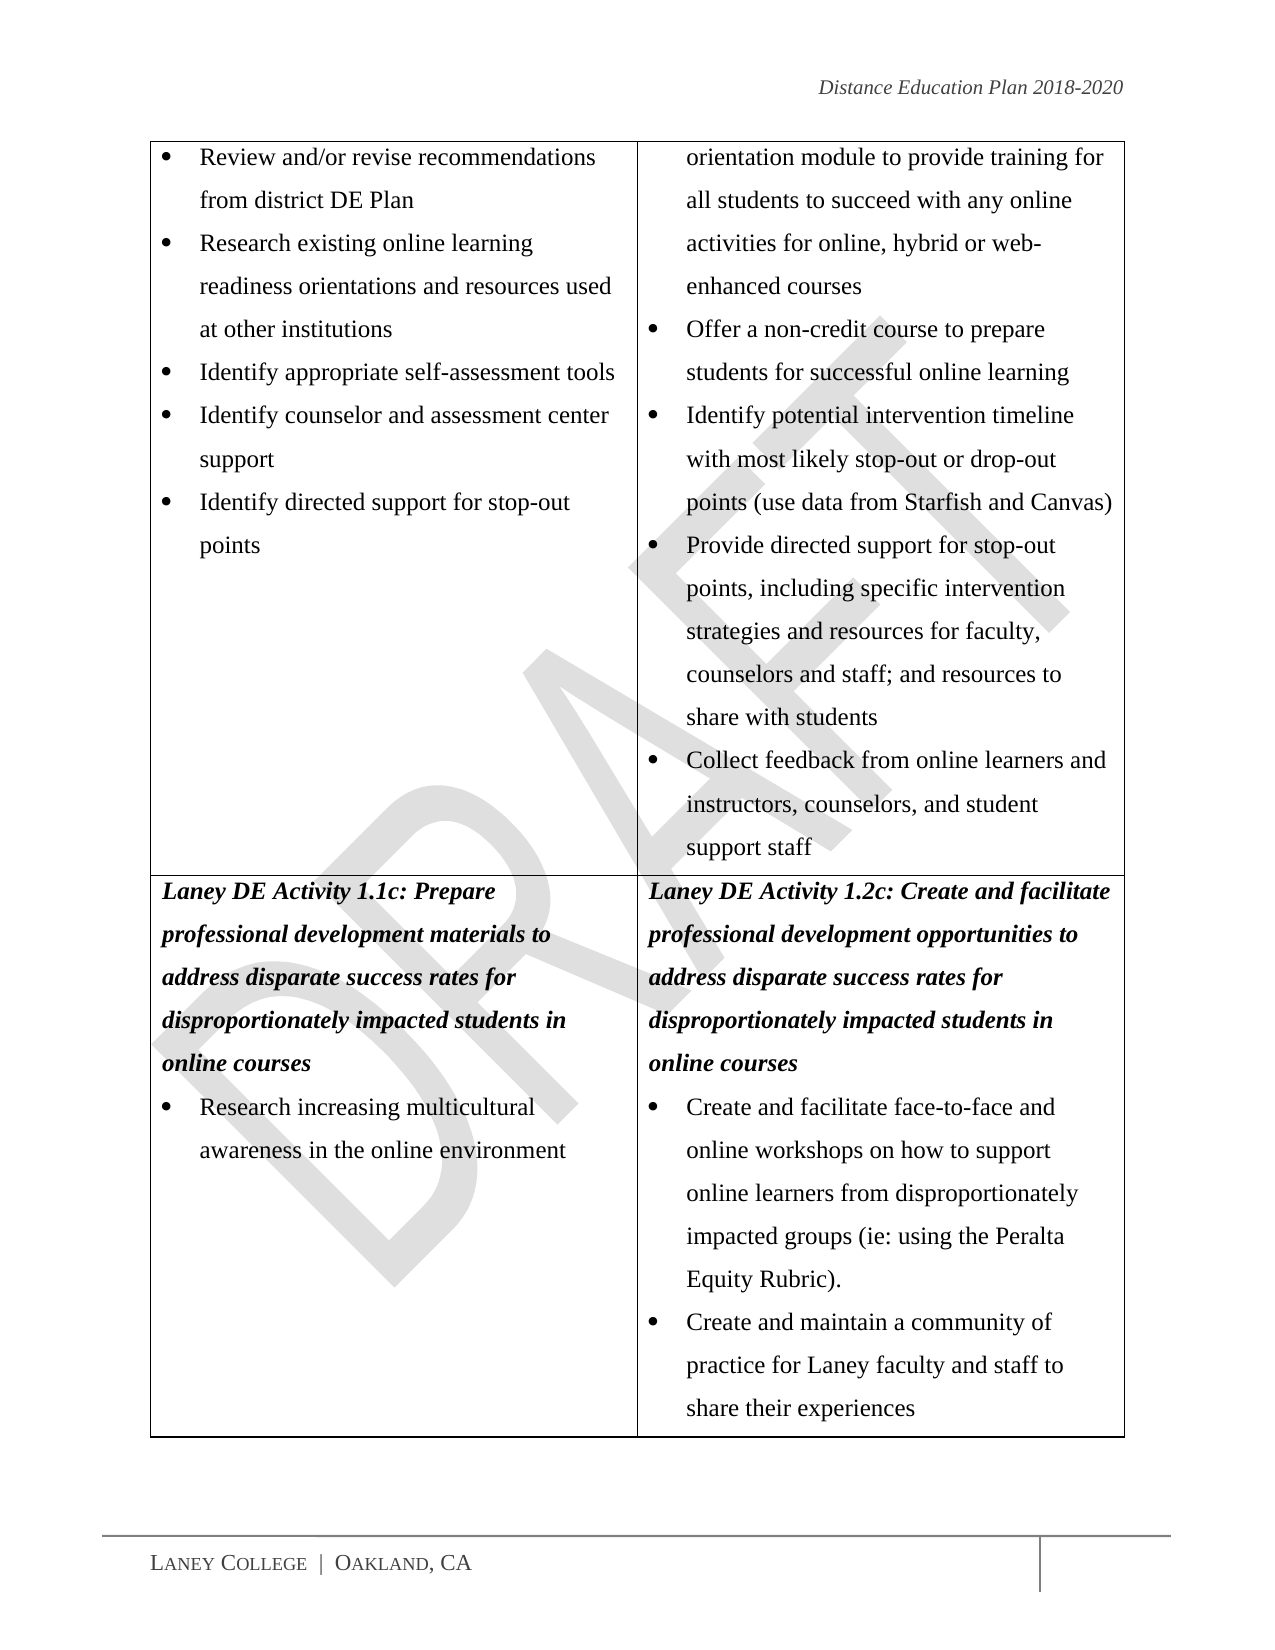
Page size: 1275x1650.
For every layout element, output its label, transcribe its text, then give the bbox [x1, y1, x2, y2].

table_cell Laney DE Activity 1.1c: Prepare professional development materials to address disparate success rates for disproportionately impacted students in online courses Research increasing multicultural awareness in the online environment [151, 876, 637, 1436]
table_cell Laney DE Activity 1.2c: Create and facilitate professional development opportunities to address disparate success rates for disproportionately impacted students in online courses Create and facilitate face-to-face and online workshops on how to support online learners from disproportionately impacted groups (ie: using the Peralta Equity Rubric). Create and maintain a community of practice for Laney faculty and staff to share their experiences [638, 876, 1124, 1436]
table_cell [151, 142, 637, 875]
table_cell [638, 142, 1124, 875]
